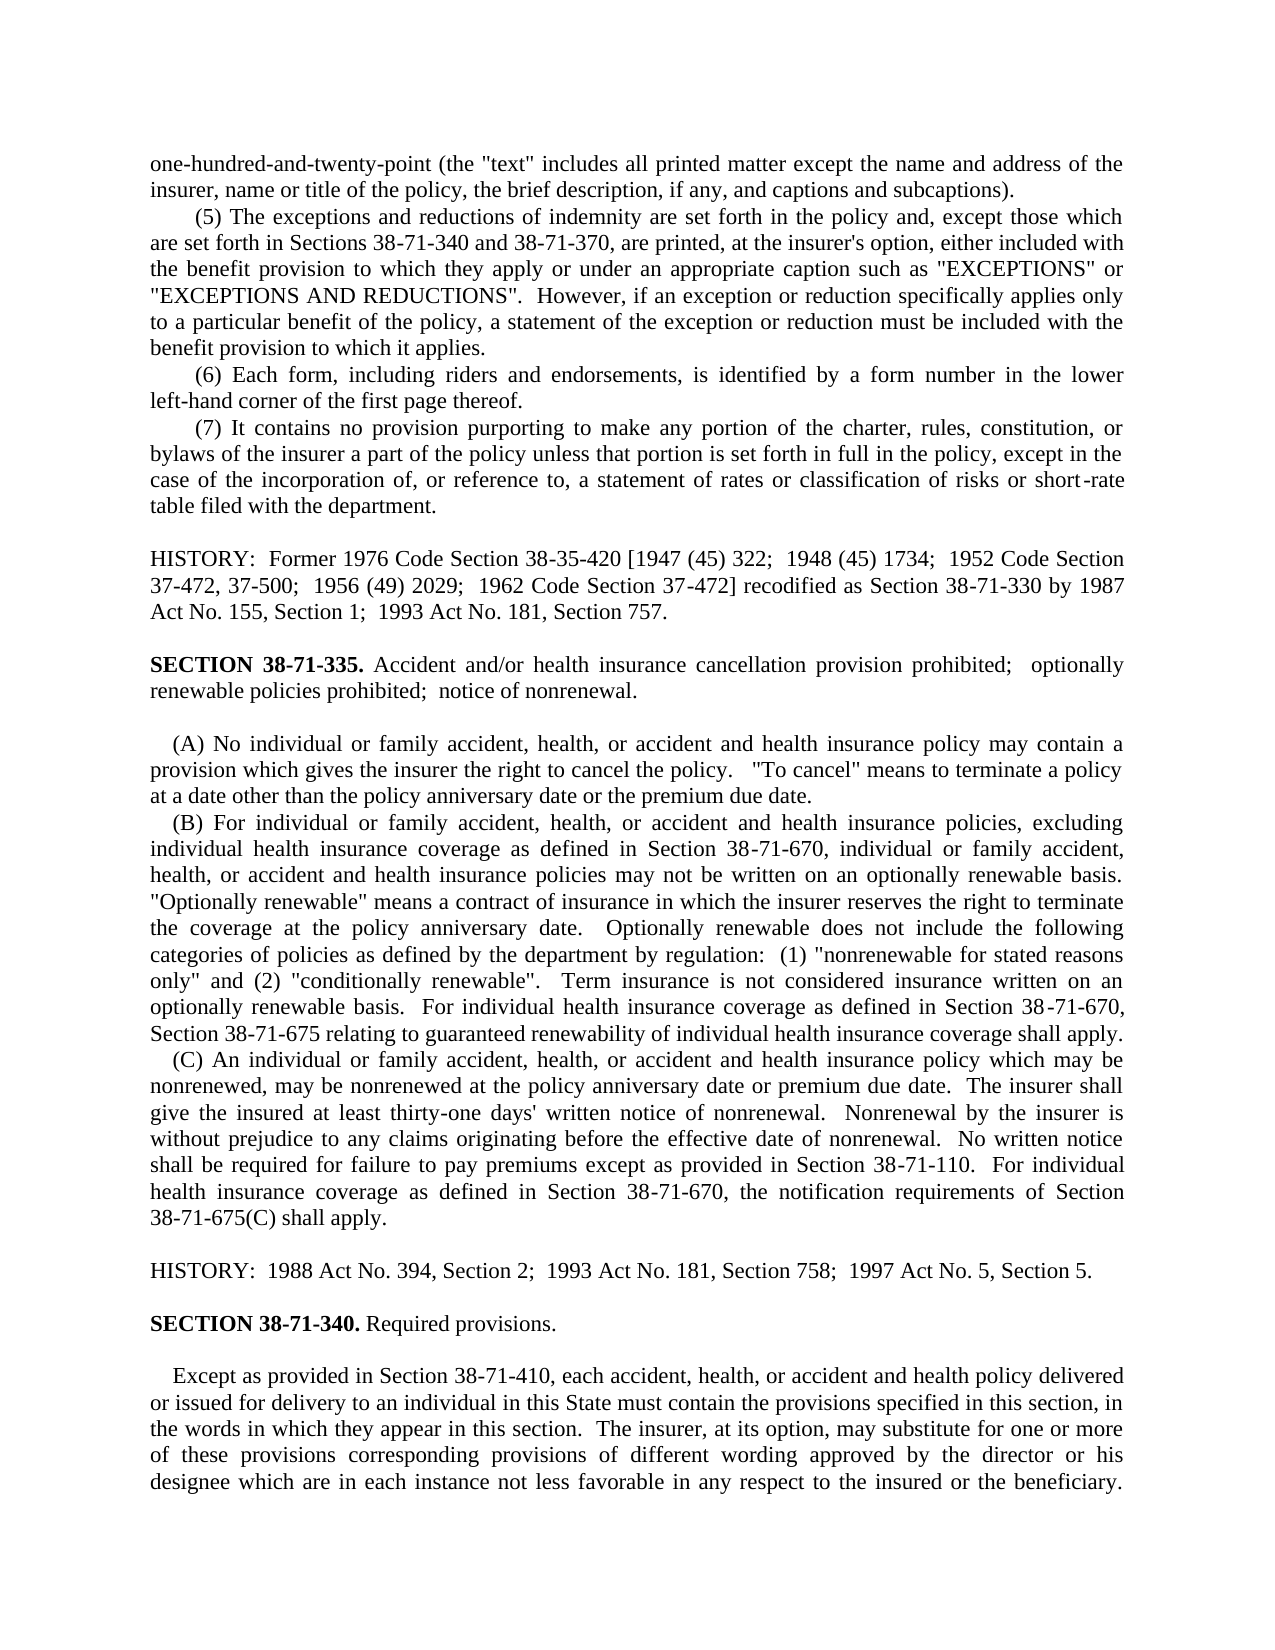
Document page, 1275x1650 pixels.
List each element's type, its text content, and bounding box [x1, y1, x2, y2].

text SECTION 38-71-340. Required provisions. [150, 1309, 1125, 1336]
text (7) It contains no provision purporting to make any portion of the charter, rules, constitution, or bylaws of the insurer a part of the policy unless that portion is set forth in full in the policy, except in the case of the incorporation of, or reference to, a statement of rates or classification of risks or short-rate table filed with the department. [150, 413, 1125, 519]
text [150, 1362, 1125, 1494]
text (6) Each form, including riders and endorsements, is identified by a form number in the lower left-hand corner of the first page thereof. [150, 361, 1125, 413]
text (5) The exceptions and reductions of indemnity are set forth in the policy and, except those which are set forth in Sections 38-71-340 and 38-71-370, are printed, at the insurer's option, either included with the benefit provision to which they apply or under an appropriate caption such as "EXCEPTIONS" or "EXCEPTIONS AND REDUCTIONS". However, if an exception or reduction specifically applies only to a particular benefit of the policy, a statement of the exception or reduction must be included with the benefit provision to which it applies. [150, 203, 1125, 361]
text SECTION 38-71-335. Accident and/or health insurance cancellation provision prohibited; optionally renewable policies prohibited; notice of nonrenewal. [150, 651, 1125, 703]
text (B) For individual or family accident, health, or accident and health insurance policies, excluding individual health insurance coverage as defined in Section 38-71-670, individual or family accident, health, or accident and health insurance policies may not be written on an optionally renewable basis. "Optionally renewable" means a contract of insurance in which the insurer reserves the right to terminate the coverage at the policy anniversary date. Optionally renewable does not include the following categories of policies as defined by the department by regulation: (1) "nonrenewable for stated reasons only" and (2) "conditionally renewable". Term insurance is not considered insurance written on an optionally renewable basis. For individual health insurance coverage as defined in Section 38-71-670, Section 38-71-675 relating to guaranteed renewability of individual health insurance coverage shall apply. [150, 809, 1125, 1046]
text (A) No individual or family accident, health, or accident and health insurance policy may contain a provision which gives the insurer the right to cancel the policy. "To cancel" means to terminate a policy at a date other than the policy anniversary date or the premium due date. [150, 730, 1125, 809]
text HISTORY: Former 1976 Code Section 38-35-420 [1947 (45) 322; 1948 (45) 1734; 1952 Code Section 37-472, 37-500; 1956 (49) 2029; 1962 Code Section 37-472] recodified as Section 38-71-330 by 1987 Act No. 155, Section 1; 1993 Act No. 181, Section 757. [150, 545, 1125, 624]
text HISTORY: 1988 Act No. 394, Section 2; 1993 Act No. 181, Section 758; 1997 Act No. 5, Section 5. [150, 1257, 1125, 1283]
text (C) An individual or family accident, health, or accident and health insurance policy which may be nonrenewed, may be nonrenewed at the policy anniversary date or premium due date. The insurer shall give the insured at least thirty-one days' written notice of nonrenewal. Nonrenewal by the insurer is without prejudice to any claims originating before the effective date of nonrenewal. No written notice shall be required for failure to pay premiums except as provided in Section 38-71-110. For individual health insurance coverage as defined in Section 38-71-670, the notification requirements of Section 38-71-675(C) shall apply. [150, 1046, 1125, 1231]
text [150, 150, 1125, 203]
